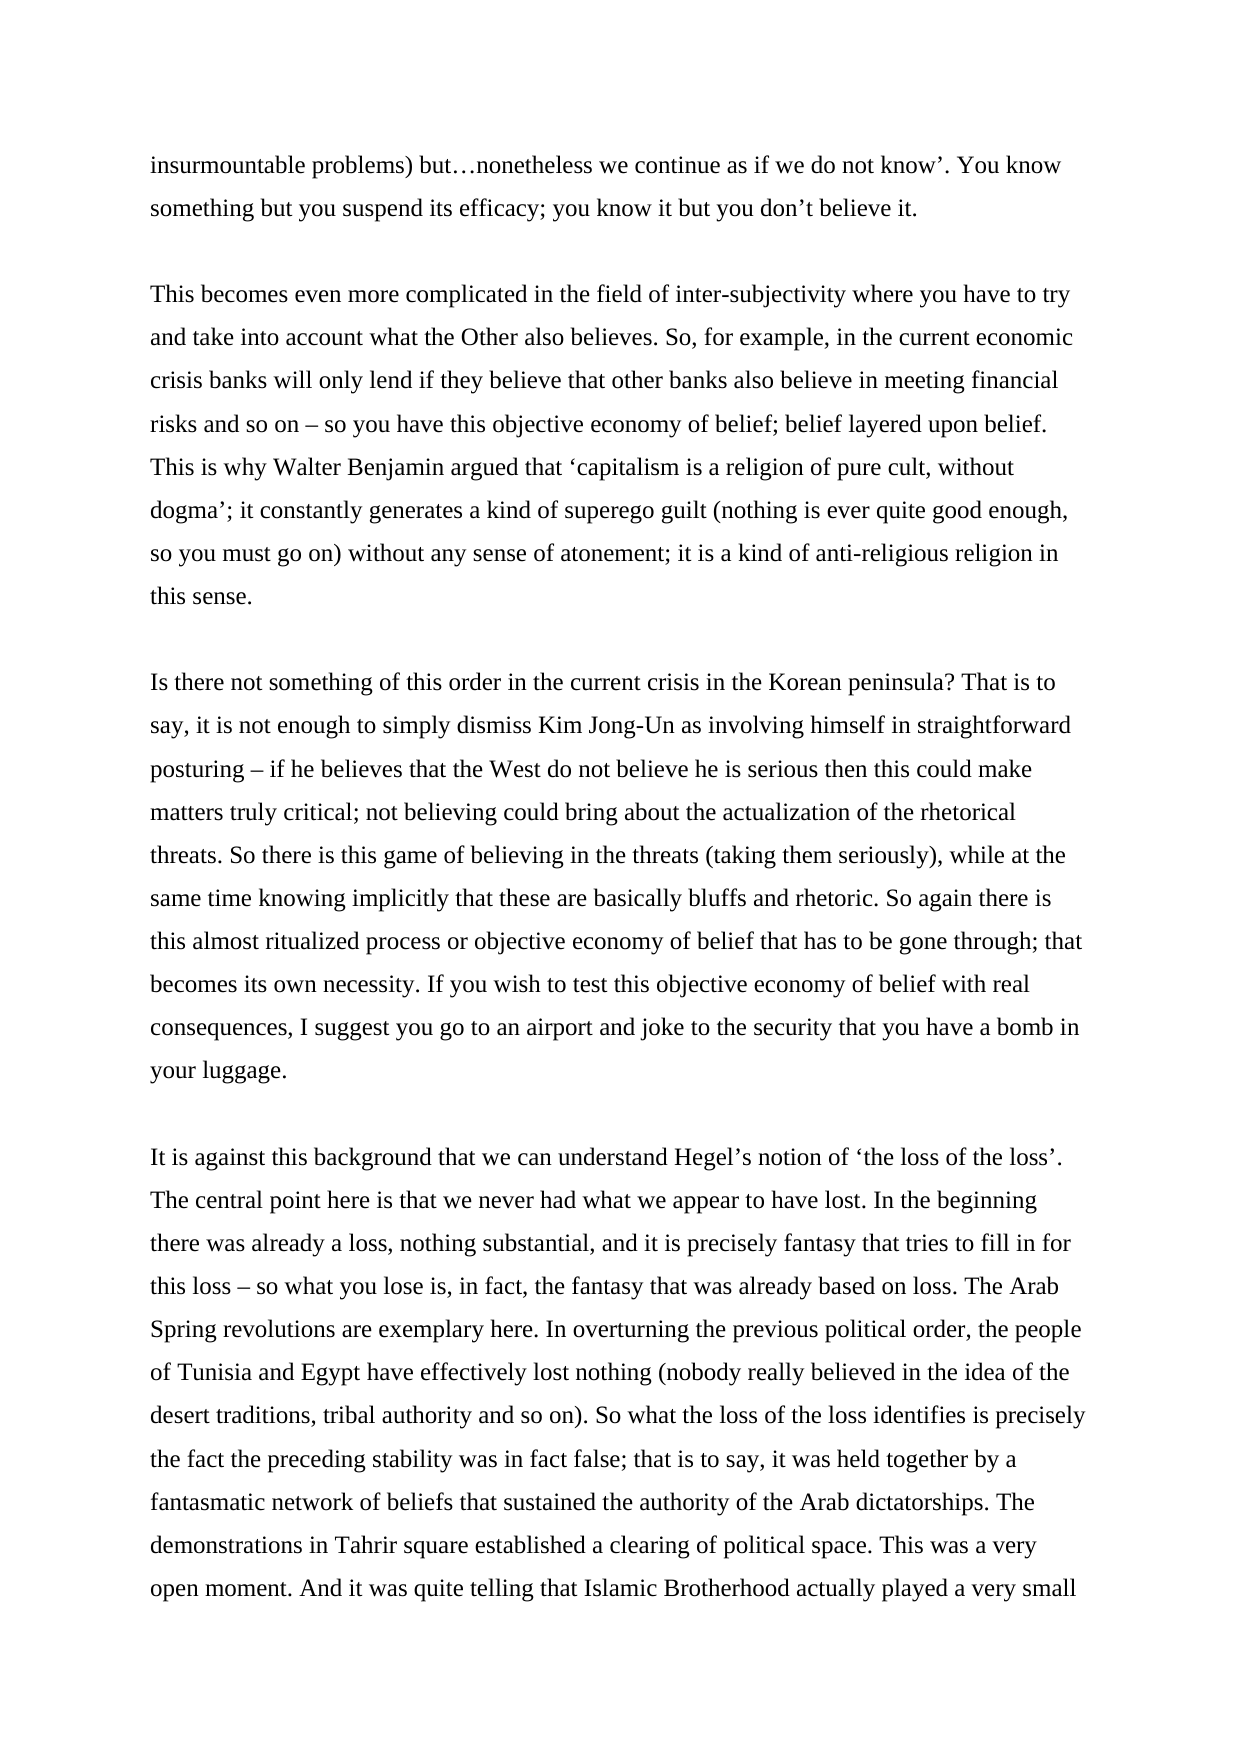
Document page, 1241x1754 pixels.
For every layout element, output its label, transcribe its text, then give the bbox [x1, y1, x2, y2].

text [150, 150, 1090, 222]
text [150, 1142, 1090, 1602]
text This becomes even more complicated in the field of inter-subjectivity where you have to try and take into account what the Other also believes. So, for example, in the current economic crisis banks will only lend if they believe that other banks also believe in meeting financial risks and so on – so you have this objective economy of belief; belief layered upon belief. This is why Walter Benjamin argued that ‘capitalism is a religion of pure cult, without dogma’; it constantly generates a kind of superego guilt (nothing is ever quite good enough, so you must go on) without any sense of atonement; it is a kind of anti-religious religion in this sense. [150, 279, 1090, 610]
text Is there not something of this order in the current crisis in the Korean peninsula? That is to say, it is not enough to simply dismiss Kim Jong-Un as involving himself in straightforward posturing – if he believes that the West do not believe he is serious then this could make matters truly critical; not believing could bring about the actualization of the rhetorical threats. So there is this game of believing in the threats (taking them seriously), while at the same time knowing implicitly that these are basically bluffs and rhetoric. So again there is this almost ritualized process or objective economy of belief that has to be gone through; that becomes its own necessity. If you wish to test this objective economy of belief with real consequences, I suggest you go to an airport and joke to the security that you have a bomb in your luggage. [150, 667, 1090, 1084]
